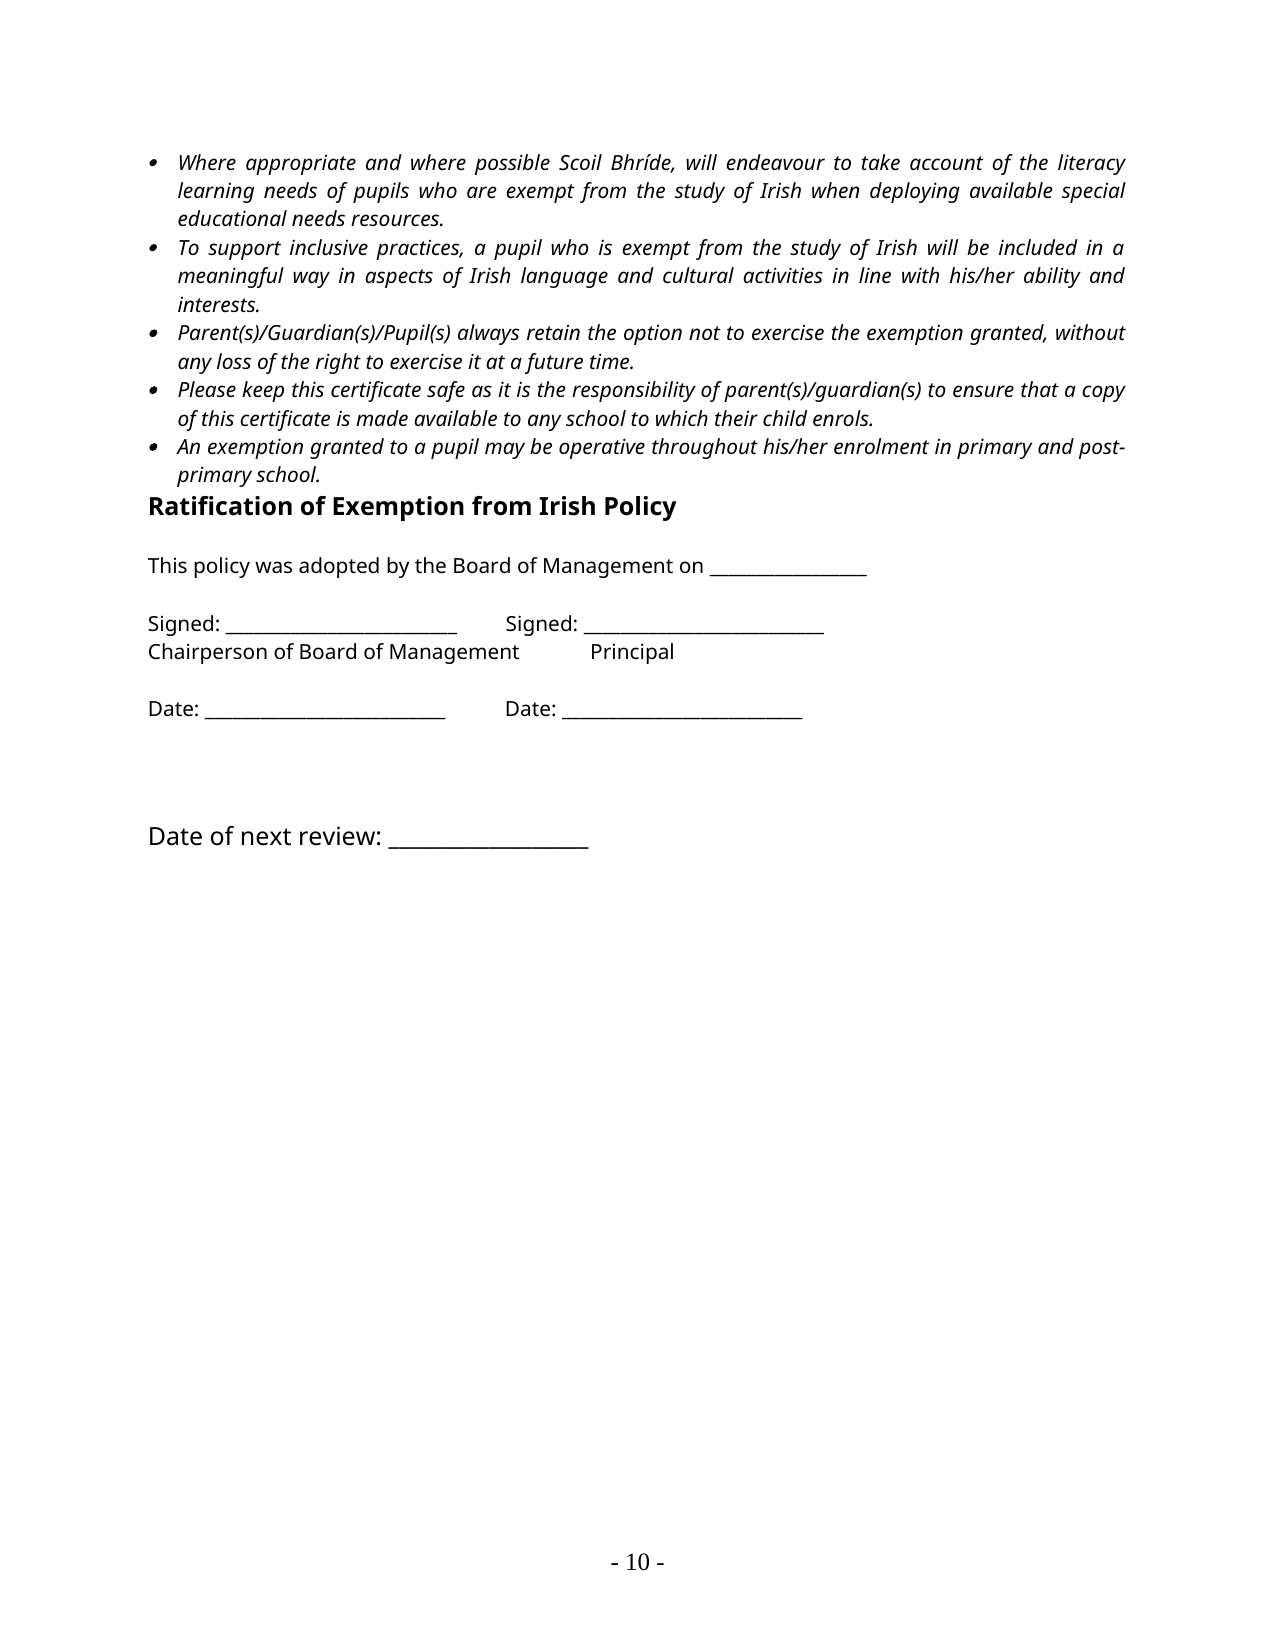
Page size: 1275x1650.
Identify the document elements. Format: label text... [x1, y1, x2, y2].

text Chairperson of Board of Management Principal [148, 637, 1198, 666]
text Ratification of Exemption from Irish Policy [148, 489, 1127, 523]
text Date of next review: __________________ [148, 819, 1127, 853]
list Please keep this certificate safe as it is the responsibility of parent(s)/guardian(s) to ensure that a copy of this certificate is made available to any school to which their child enrols. [148, 375, 1127, 432]
list An exemption granted to a pupil may be operative throughout his/her enrolment in primary and post-primary school. [148, 432, 1127, 489]
list To support inclusive practices, a pupil who is exempt from the study of Irish will be included in a meaningful way in aspects of Irish language and cultural activities in line with his/her ability and interests. [148, 233, 1127, 318]
text Signed: _________________________ Signed: __________________________ [148, 609, 1198, 637]
list Where appropriate and where possible Scoil Bhríde, will endeavour to take account of the literacy learning needs of pupils who are exempt from the study of Irish when deploying available special educational needs resources. [148, 148, 1127, 233]
text This policy was adopted by the Board of Management on _________________ [148, 551, 1198, 580]
text Date: __________________________ Date: __________________________ [148, 694, 1198, 722]
list Parent(s)/Guardian(s)/Pupil(s) always retain the option not to exercise the exemption granted, without any loss of the right to exercise it at a future time. [148, 318, 1127, 375]
